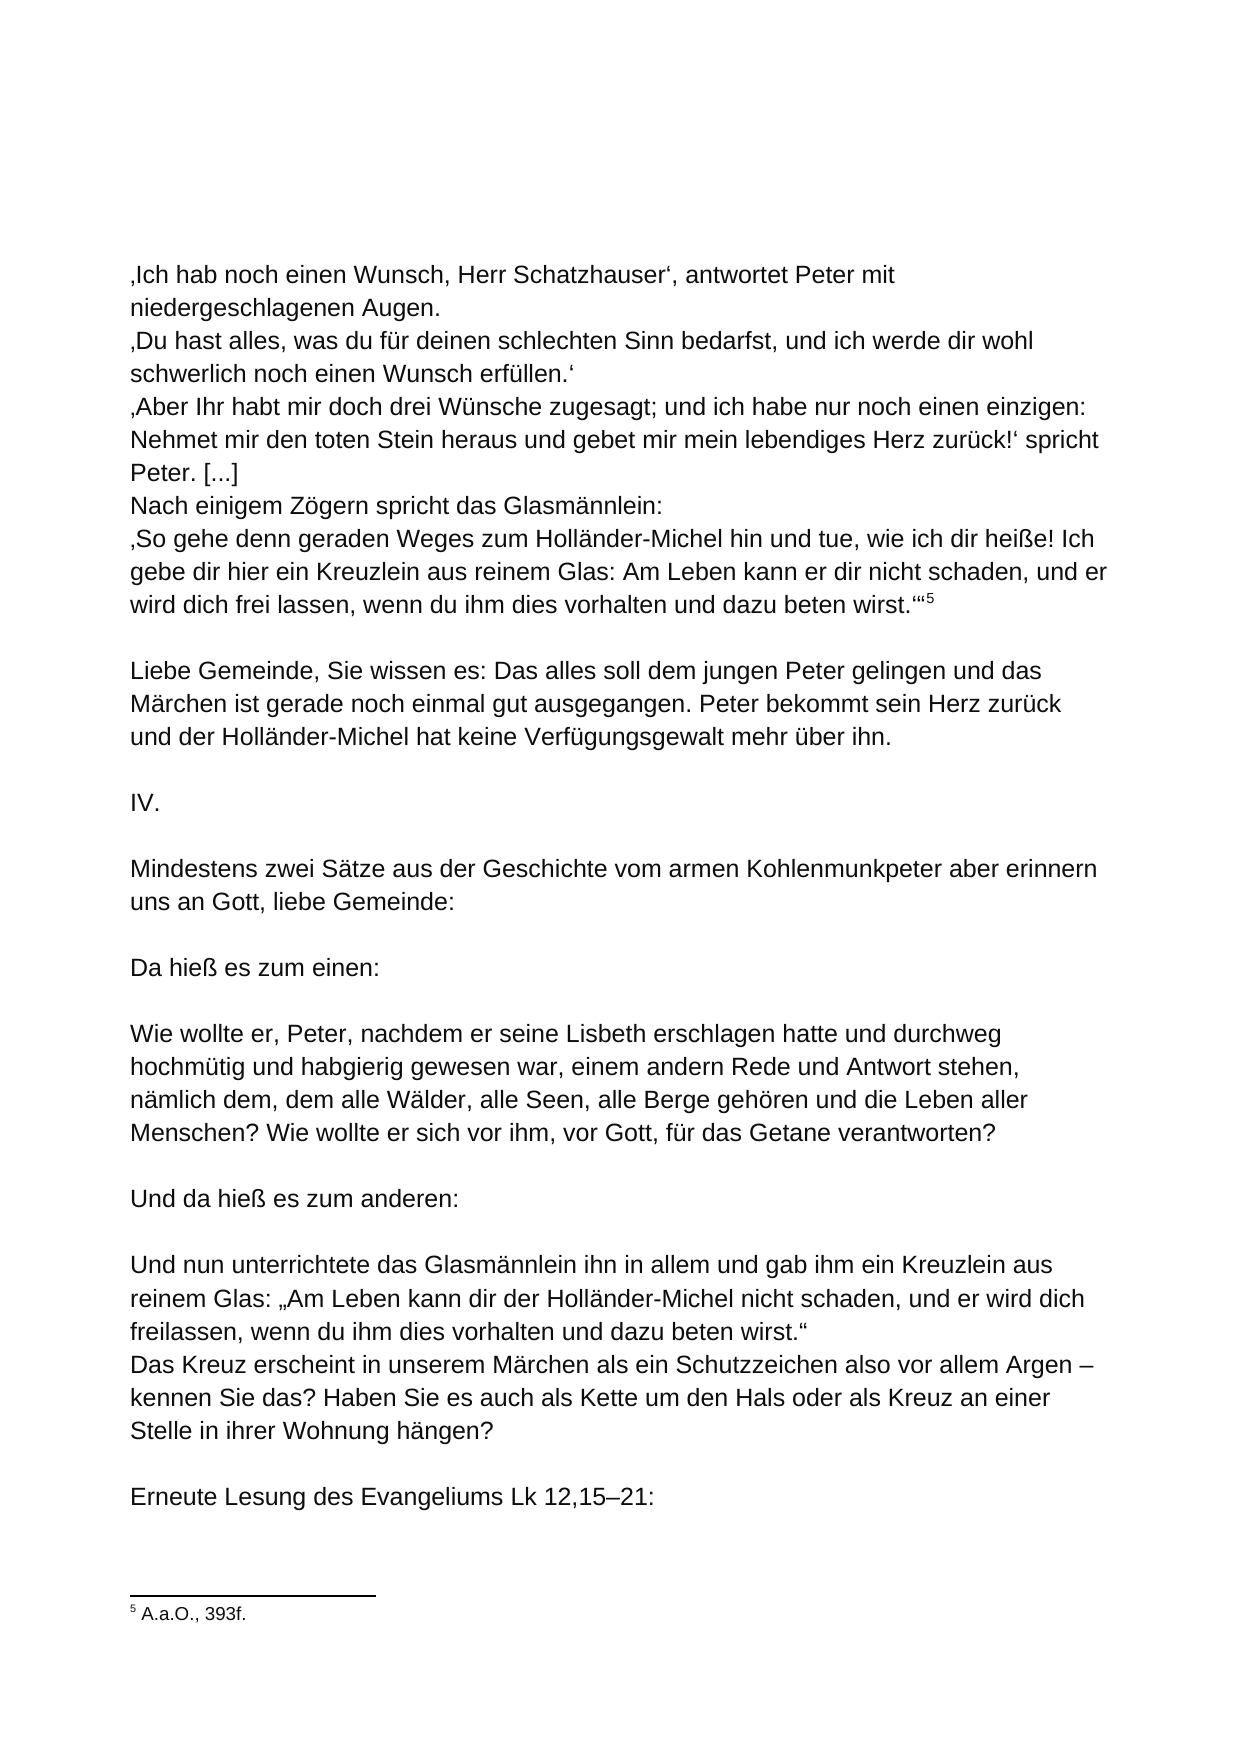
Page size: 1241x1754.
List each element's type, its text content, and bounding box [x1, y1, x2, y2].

text ‚Du hast alles, was du für deinen schlechten Sinn bedarfst, und ich werde dir wohl schwerlich noch einen Wunsch erfüllen.‘ [130, 326, 1110, 388]
text Da hieß es zum einen: [130, 953, 1110, 982]
text IV. [130, 788, 1110, 817]
text ‚So gehe denn geraden Weges zum Holländer-Michel hin und tue, wie ich dir heiße! Ich gebe dir hier ein Kreuzlein aus reinem Glas: Am Leben kann er dir nicht schaden, und er wird dich frei lassen, wenn du ihm dies vorhalten und dazu beten wirst.‘“ [130, 524, 1110, 619]
text Nach einigem Zögern spricht das Glasmännlein: [130, 491, 1110, 520]
text Wie wollte er, Peter, nachdem er seine Lisbeth erschlagen hatte und durchweg hochmütig und habgierig gewesen war, einem andern Rede und Antwort stehen, nämlich dem, dem alle Wälder, alle Seen, alle Berge gehören und die Leben aller Menschen? Wie wollte er sich vor ihm, vor Gott, für das Getane verantworten? [130, 1019, 1110, 1147]
text ‚Aber Ihr habt mir doch drei Wünsche zugesagt; und ich habe nur noch einen einzigen: Nehmet mir den toten Stein heraus und gebet mir mein lebendiges Herz zurück!‘ spricht Peter. [...] [130, 392, 1110, 487]
text Und nun unterrichtete das Glasmännlein ihn in allem und gab ihm ein Kreuzlein aus reinem Glas: „Am Leben kann dir der Holländer-Michel nicht schaden, und er wird dich freilassen, wenn du ihm dies vorhalten und dazu beten wirst.“ [130, 1251, 1110, 1345]
text Liebe Gemeinde, Sie wissen es: Das alles soll dem jungen Peter gelingen und das Märchen ist gerade noch einmal gut ausgegangen. Peter bekommt sein Herz zurück und der Holländer-Michel hat keine Verfügungsgewalt mehr über ihn. [130, 656, 1110, 751]
text Erneute Lesung des Evangeliums Lk 12,15–21: [130, 1482, 1110, 1510]
text ‚Ich hab noch einen Wunsch, Herr Schatzhauser‘, antwortet Peter mit niedergeschlagenen Augen. [130, 260, 1110, 322]
text Das Kreuz erscheint in unserem Märchen als ein Schutzzeichen also vor allem Argen – kennen Sie das? Haben Sie es auch als Kette um den Hals oder als Kreuz an einer Stelle in ihrer Wohnung hängen? [130, 1349, 1110, 1444]
text Mindestens zwei Sätze aus der Geschichte vom armen Kohlenmunkpeter aber erinnern uns an Gott, liebe Gemeinde: [130, 854, 1110, 916]
text Und da hieß es zum anderen: [130, 1184, 1110, 1213]
